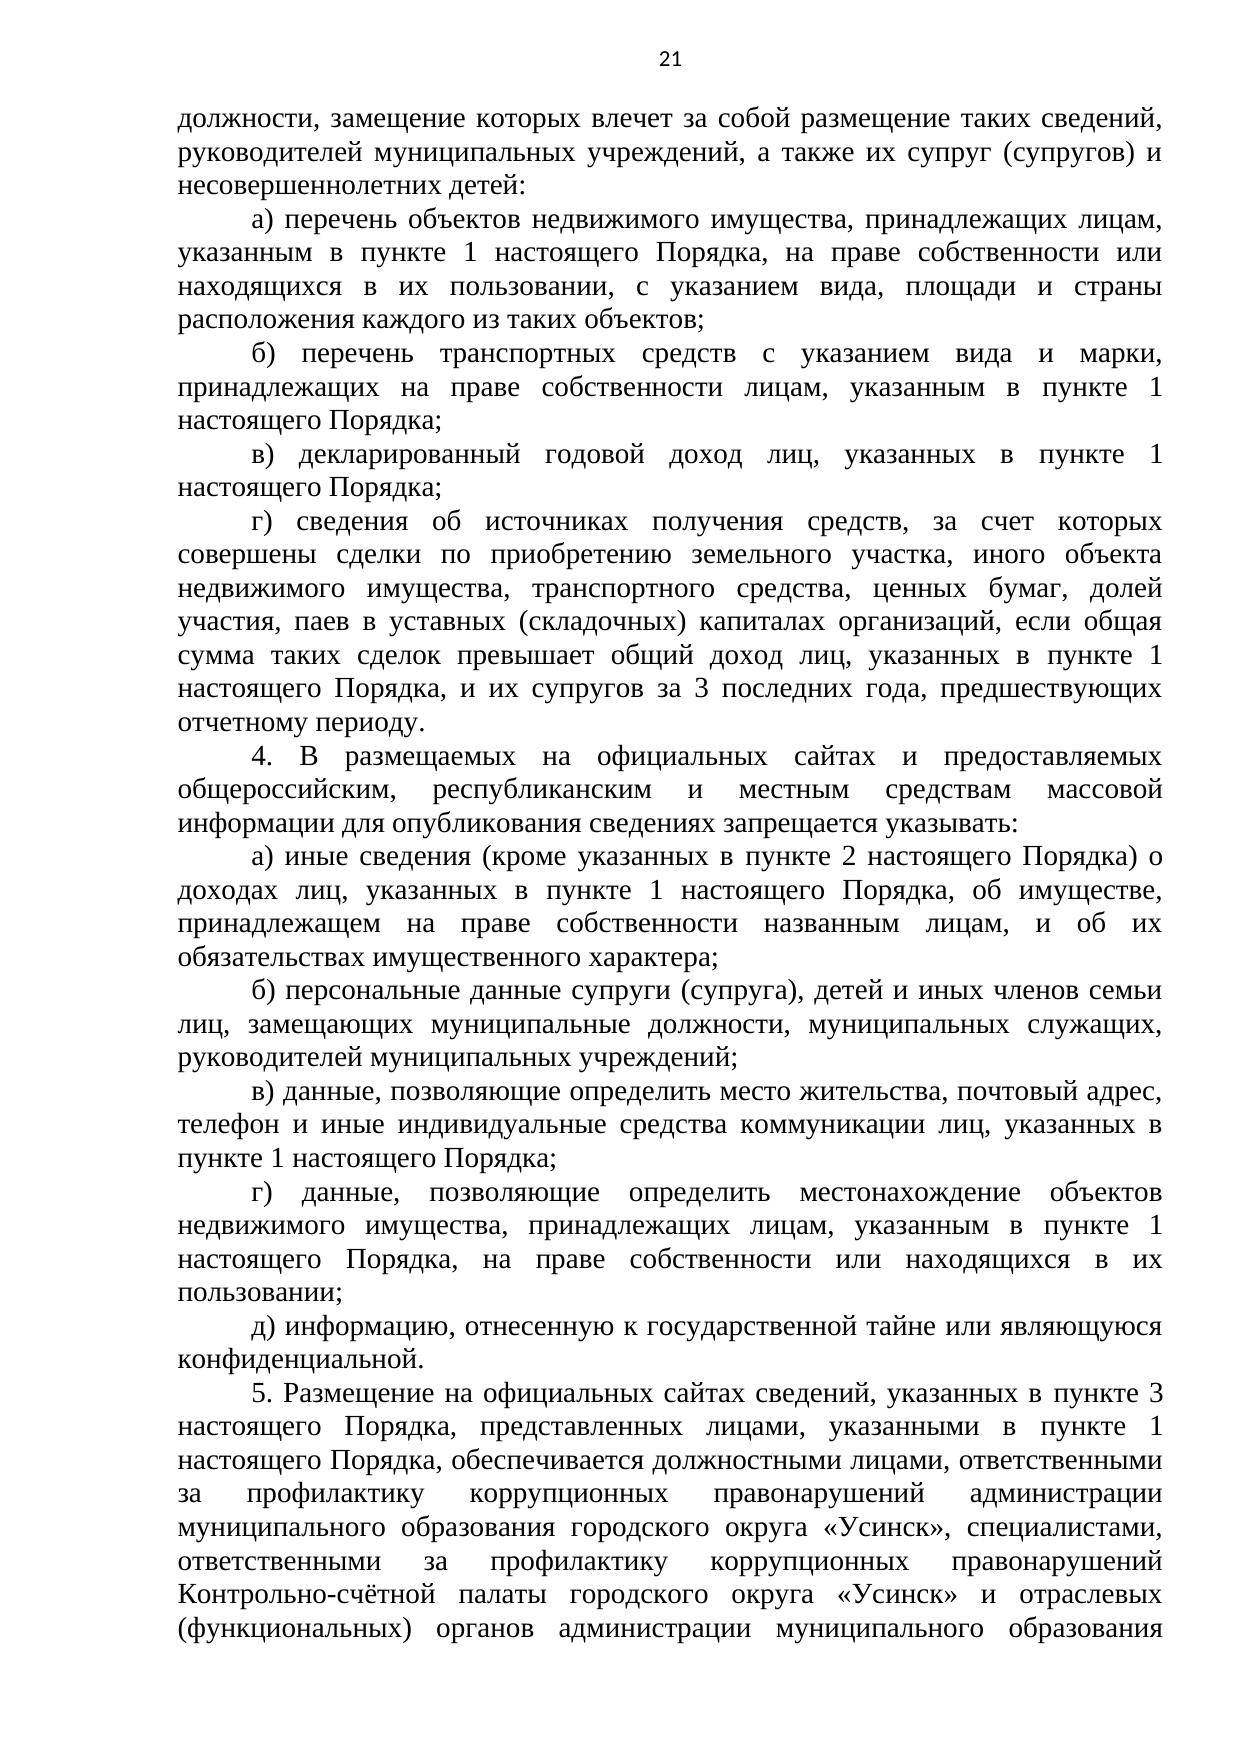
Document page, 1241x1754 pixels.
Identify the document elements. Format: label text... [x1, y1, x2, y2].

text г) данные, позволяющие определить местонахождение объектов недвижимого имущества, принадлежащих лицам, указанным в пункте 1 настоящего Порядка, на праве собственности или находящихся в их пользовании; [177, 1174, 1163, 1308]
text д) информацию, отнесенную к государственной тайне или являющуюся конфиденциальной. [177, 1308, 1163, 1375]
text в) декларированный годовой доход лиц, указанных в пункте 1 настоящего Порядка; [177, 436, 1163, 503]
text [177, 1375, 1163, 1643]
text г) сведения об источниках получения средств, за счет которых совершены сделки по приобретению земельного участка, иного объекта недвижимого имущества, транспортного средства, ценных бумаг, долей участия, паев в уставных (складочных) капиталах организаций, если общая сумма таких сделок превышает общий доход лиц, указанных в пункте 1 настоящего Порядка, и их супругов за 3 последних года, предшествующих отчетному периоду. [177, 503, 1163, 738]
text а) перечень объектов недвижимого имущества, принадлежащих лицам, указанным в пункте 1 настоящего Порядка, на праве собственности или находящихся в их пользовании, с указанием вида, площади и страны расположения каждого из таких объектов; [177, 201, 1163, 335]
text б) перечень транспортных средств с указанием вида и марки, принадлежащих на праве собственности лицам, указанным в пункте 1 настоящего Порядка; [177, 335, 1163, 436]
text б) персональные данные супруги (супруга), детей и иных членов семьи лиц, замещающих муниципальные должности, муниципальных служащих, руководителей муниципальных учреждений; [177, 972, 1163, 1073]
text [177, 100, 1163, 201]
text в) данные, позволяющие определить место жительства, почтовый адрес, телефон и иные индивидуальные средства коммуникации лиц, указанных в пункте 1 настоящего Порядка; [177, 1073, 1163, 1174]
text а) иные сведения (кроме указанных в пункте 2 настоящего Порядка) о доходах лиц, указанных в пункте 1 настоящего Порядка, об имуществе, принадлежащем на праве собственности названным лицам, и об их обязательствах имущественного характера; [177, 838, 1163, 972]
text 4. В размещаемых на официальных сайтах и предоставляемых общероссийским, республиканским и местным средствам массовой информации для опубликования сведениях запрещается указывать: [177, 738, 1163, 838]
